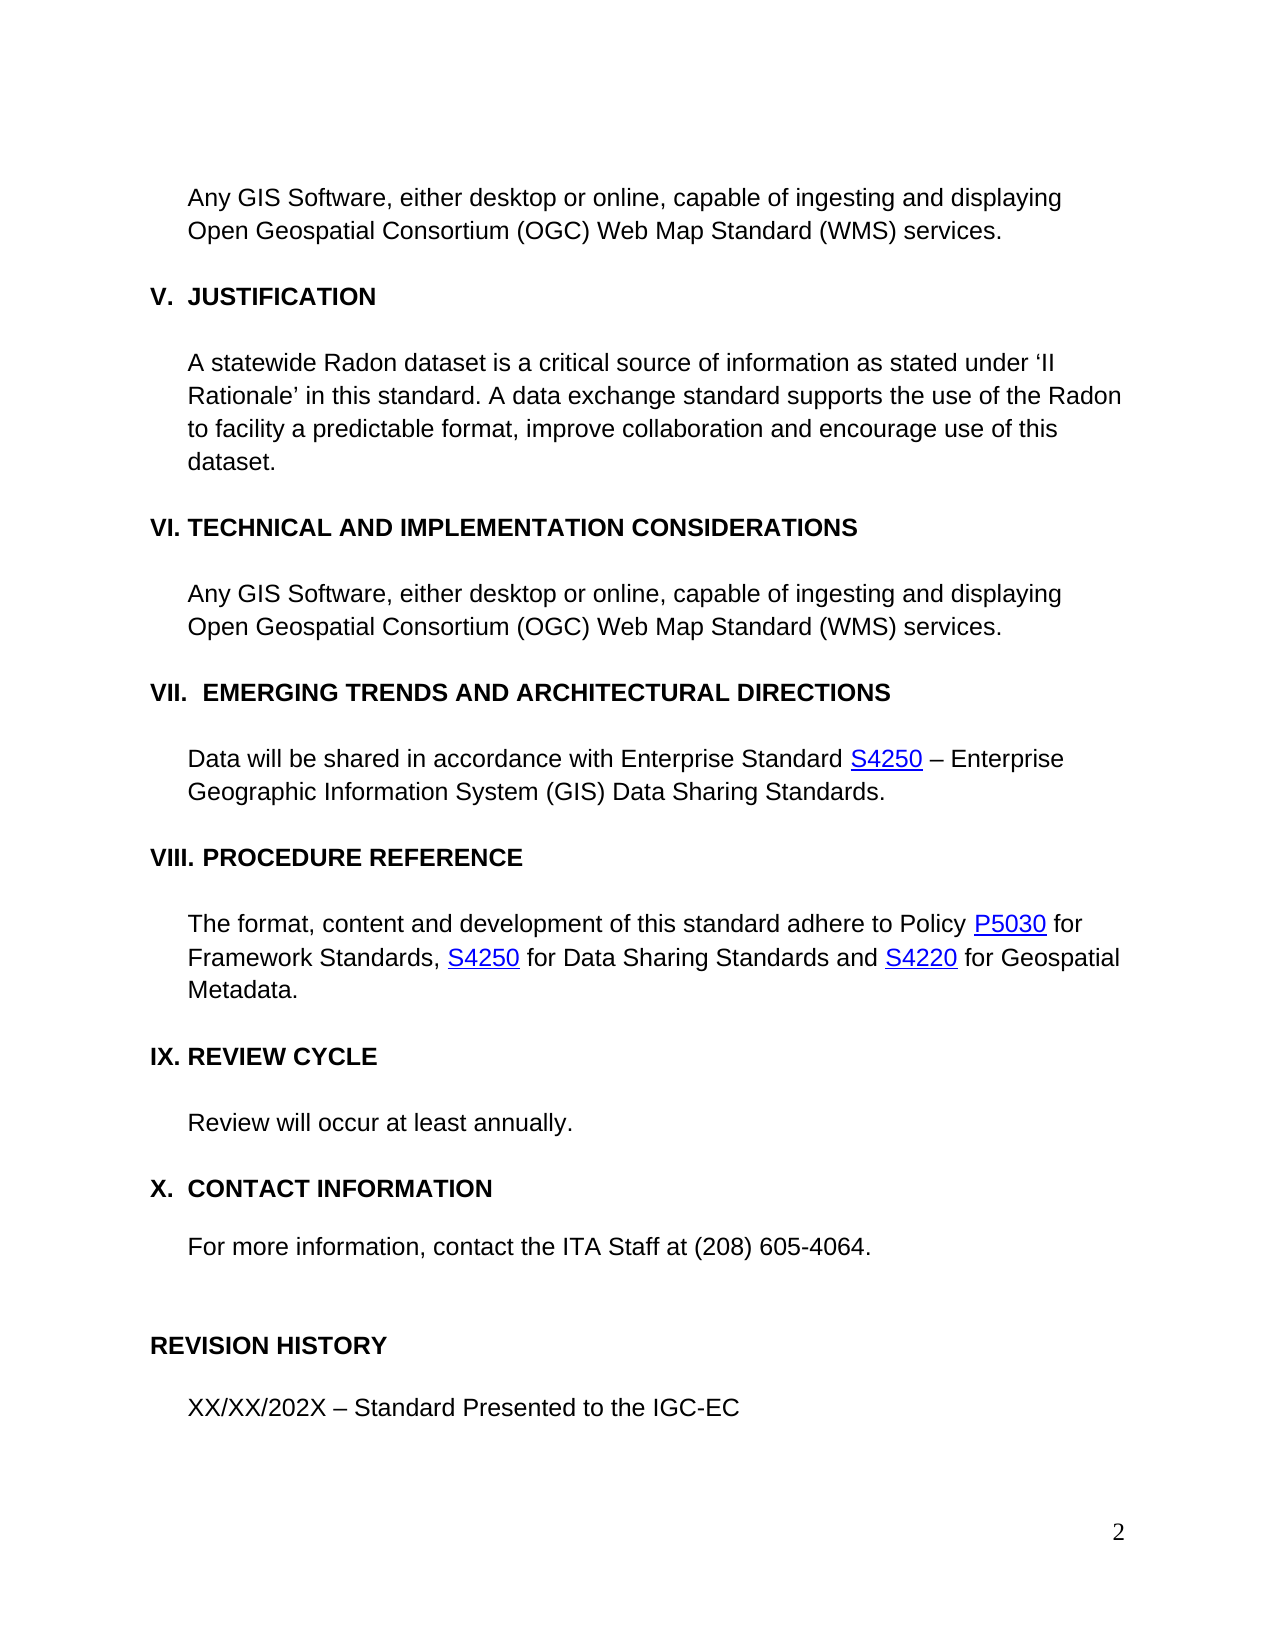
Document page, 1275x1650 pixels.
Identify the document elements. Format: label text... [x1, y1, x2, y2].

text IX. REVIEW CYCLE [150, 1042, 1125, 1070]
text A statewide Radon dataset is a critical source of information as stated under ‘II Rationale’ in this standard. A data exchange standard supports the use of the Radon to facility a predictable format, improve collaboration and encourage use of this dataset. [187, 348, 1125, 476]
text XX/XX/202X – Standard Presented to the IGC-EC [187, 1392, 1125, 1421]
text VIII. PROCEDURE REFERENCE [150, 843, 1125, 872]
text Review will occur at least annually. [187, 1108, 1125, 1136]
text REVISION HISTORY [150, 1331, 1125, 1359]
text Geographic Information System (GIS) Data Sharing Standards. [187, 777, 1125, 806]
text V. JUSTIFICATION [150, 282, 1125, 311]
text The format, content and development of this standard adhere to Policy P5030 for Framework Standards, S4250 for Data Sharing Standards and S4220 for Geospatial Metadata. [187, 909, 1125, 1004]
text VI. TECHNICAL AND IMPLEMENTATION CONSIDERATIONS [150, 513, 1125, 542]
text Data will be shared in accordance with Enterprise Standard S4250 – Enterprise [187, 744, 1125, 773]
text X. CONTACT INFORMATION [150, 1174, 1125, 1202]
text For more information, contact the ITA Staff at (208) 605-4064. [187, 1232, 1125, 1260]
text Any GIS Software, either desktop or online, capable of ingesting and displaying Open Geospatial Consortium (OGC) Web Map Standard (WMS) services. [187, 579, 1125, 641]
text VII. EMERGING TRENDS AND ARCHITECTURAL DIRECTIONS [150, 678, 1125, 707]
text Any GIS Software, either desktop or online, capable of ingesting and displaying Open Geospatial Consortium (OGC) Web Map Standard (WMS) services. [187, 183, 1125, 245]
